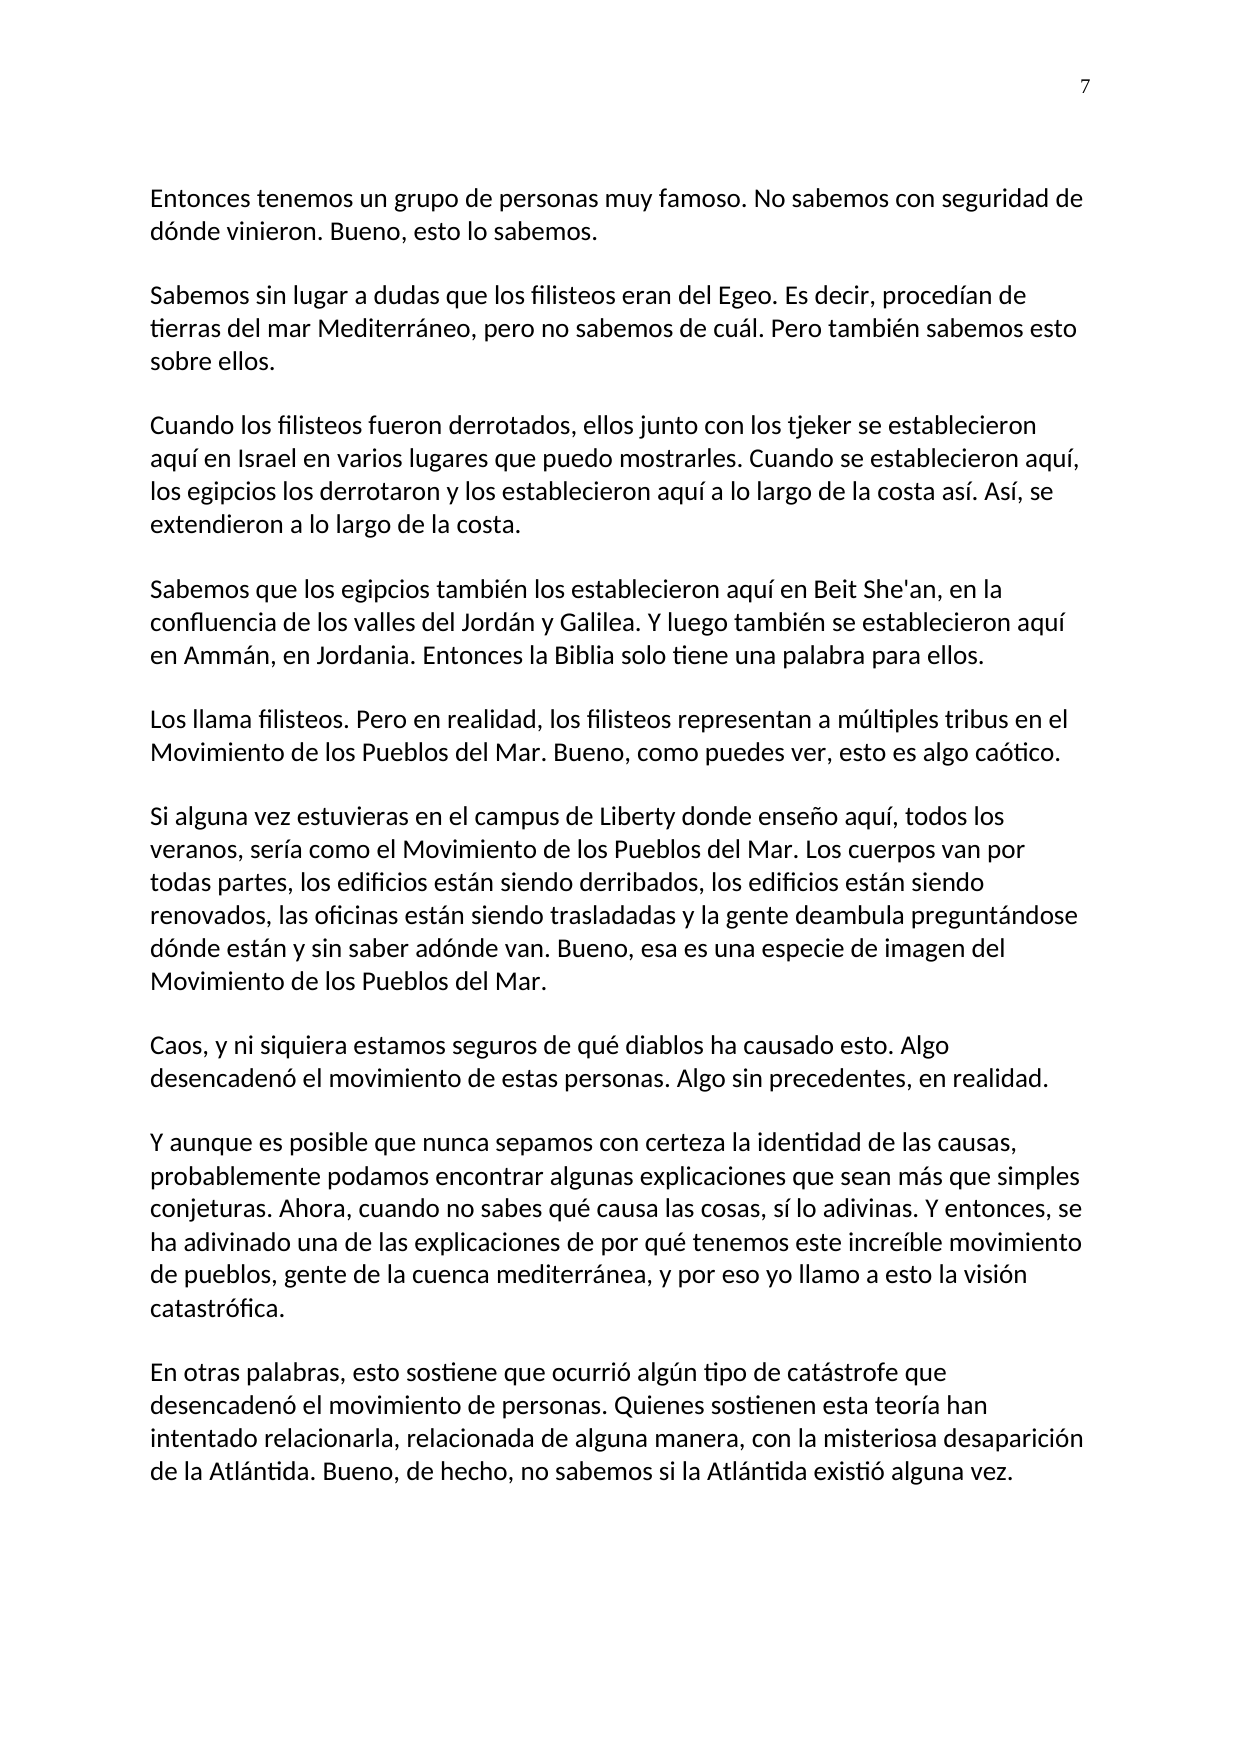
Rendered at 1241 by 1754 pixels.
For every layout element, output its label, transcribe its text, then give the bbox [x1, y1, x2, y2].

text Sabemos que los egipcios también los establecieron aquí en Beit She'an, en la confluencia de los valles del Jordán y Galilea. Y luego también se establecieron aquí en Ammán, en Jordania. Entonces la Biblia solo tiene una palabra para ellos. [150, 572, 1090, 671]
text Sabemos sin lugar a dudas que los filisteos eran del Egeo. Es decir, procedían de tierras del mar Mediterráneo, pero no sabemos de cuál. Pero también sabemos esto sobre ellos. [150, 278, 1090, 377]
text Los llama filisteos. Pero en realidad, los filisteos representan a múltiples tribus en el Movimiento de los Pueblos del Mar. Bueno, como puedes ver, esto es algo caótico. [150, 702, 1090, 768]
text Cuando los filisteos fueron derrotados, ellos junto con los tjeker se establecieron aquí en Israel en varios lugares que puedo mostrarles. Cuando se establecieron aquí, los egipcios los derrotaron y los establecieron aquí a lo largo de la costa así. Así, se extendieron a lo largo de la costa. [150, 408, 1090, 541]
text Si alguna vez estuvieras en el campus de Liberty donde enseño aquí, todos los veranos, sería como el Movimiento de los Pueblos del Mar. Los cuerpos van por todas partes, los edificios están siendo derribados, los edificios están siendo renovados, las oficinas están siendo trasladadas y la gente deambula preguntándose dónde están y sin saber adónde van. Bueno, esa es una especie de imagen del Movimiento de los Pueblos del Mar. [150, 799, 1090, 997]
text Y aunque es posible que nunca sepamos con certeza la identidad de las causas, probablemente podamos encontrar algunas explicaciones que sean más que simples conjeturas. Ahora, cuando no sabes qué causa las cosas, sí lo adivinas. Y entonces, se ha adivinado una de las explicaciones de por qué tenemos este increíble movimiento de pueblos, gente de la cuenca mediterránea, y por eso yo llamo a esto la visión catastrófica. [150, 1126, 1090, 1324]
text Entonces tenemos un grupo de personas muy famoso. No sabemos con seguridad de dónde vinieron. Bueno, esto lo sabemos. [150, 181, 1090, 247]
text Caos, y ni siquiera estamos seguros de qué diablos ha causado esto. Algo desencadenó el movimiento de estas personas. Algo sin precedentes, en realidad. [150, 1028, 1090, 1094]
text En otras palabras, esto sostiene que ocurrió algún tipo de catástrofe que desencadenó el movimiento de personas. Quienes sostienen esta teoría han intentado relacionarla, relacionada de alguna manera, con la misteriosa desaparición de la Atlántida. Bueno, de hecho, no sabemos si la Atlántida existió alguna vez. [150, 1355, 1090, 1487]
